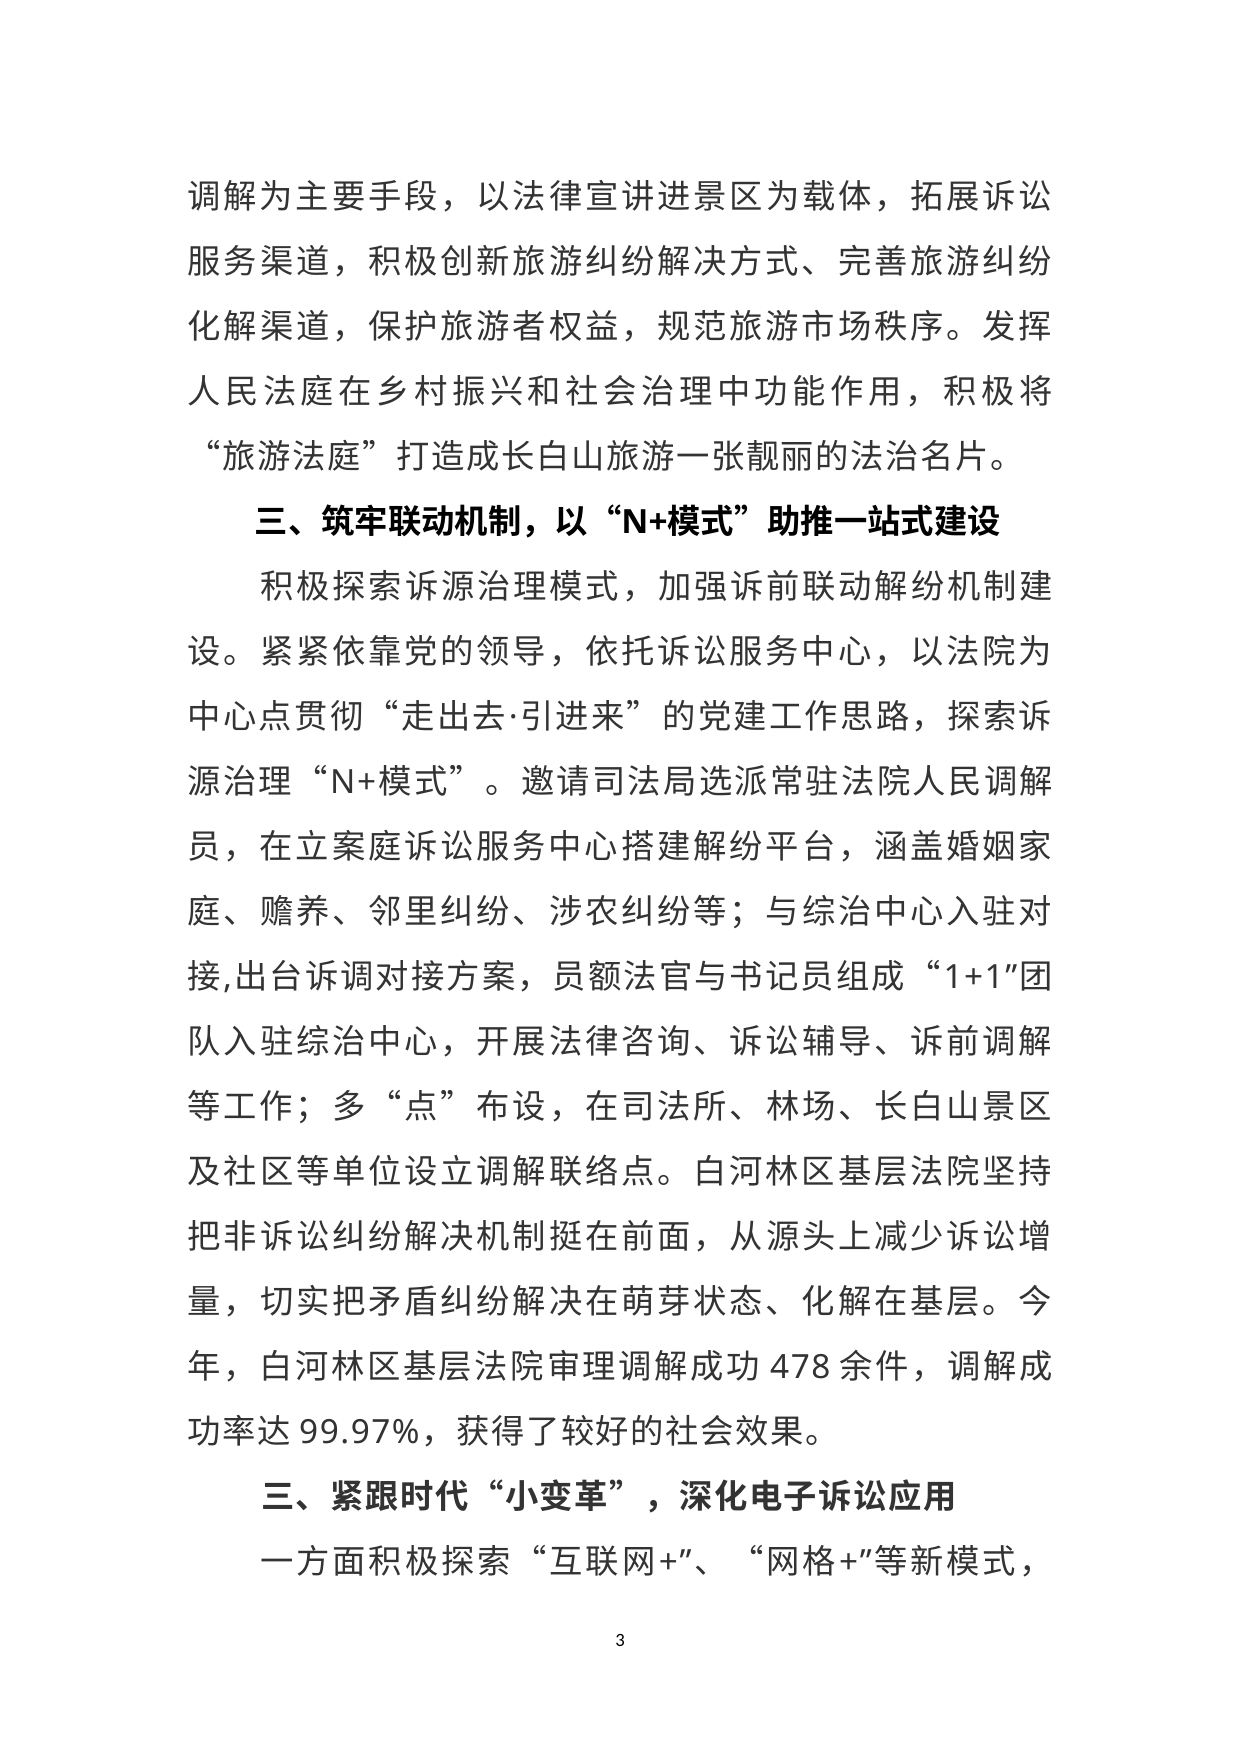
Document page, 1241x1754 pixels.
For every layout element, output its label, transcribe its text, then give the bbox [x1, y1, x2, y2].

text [187, 162, 1053, 487]
text 三、紧跟时代“小变革”，深化电子诉讼应用 [187, 1462, 1053, 1527]
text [187, 1527, 1053, 1592]
text 积极探索诉源治理模式，加强诉前联动解纷机制建设。紧紧依靠党的领导，依托诉讼服务中心，以法院为中心点贯彻“走出去·引进来”的党建工作思路，探索诉源治理“N+模式”。邀请司法局选派常驻法院人民调解员，在立案庭诉讼服务中心搭建解纷平台，涵盖婚姻家庭、赡养、邻里纠纷、涉农纠纷等；与综治中心入驻对接,出台诉调对接方案，员额法官与书记员组成“1+1”团队入驻综治中心，开展法律咨询、诉讼辅导、诉前调解等工作；多“点”布设，在司法所、林场、长白山景区及社区等单位设立调解联络点。白河林区基层法院坚持把非诉讼纠纷解决机制挺在前面，从源头上减少诉讼增量，切实把矛盾纠纷解决在萌芽状态、化解在基层。今年，白河林区基层法院审理调解成功478余件，调解成功率达99.97%，获得了较好的社会效果。 [187, 552, 1053, 1462]
text 三、筑牢联动机制，以“N+模式”助推一站式建设 [187, 487, 1053, 552]
